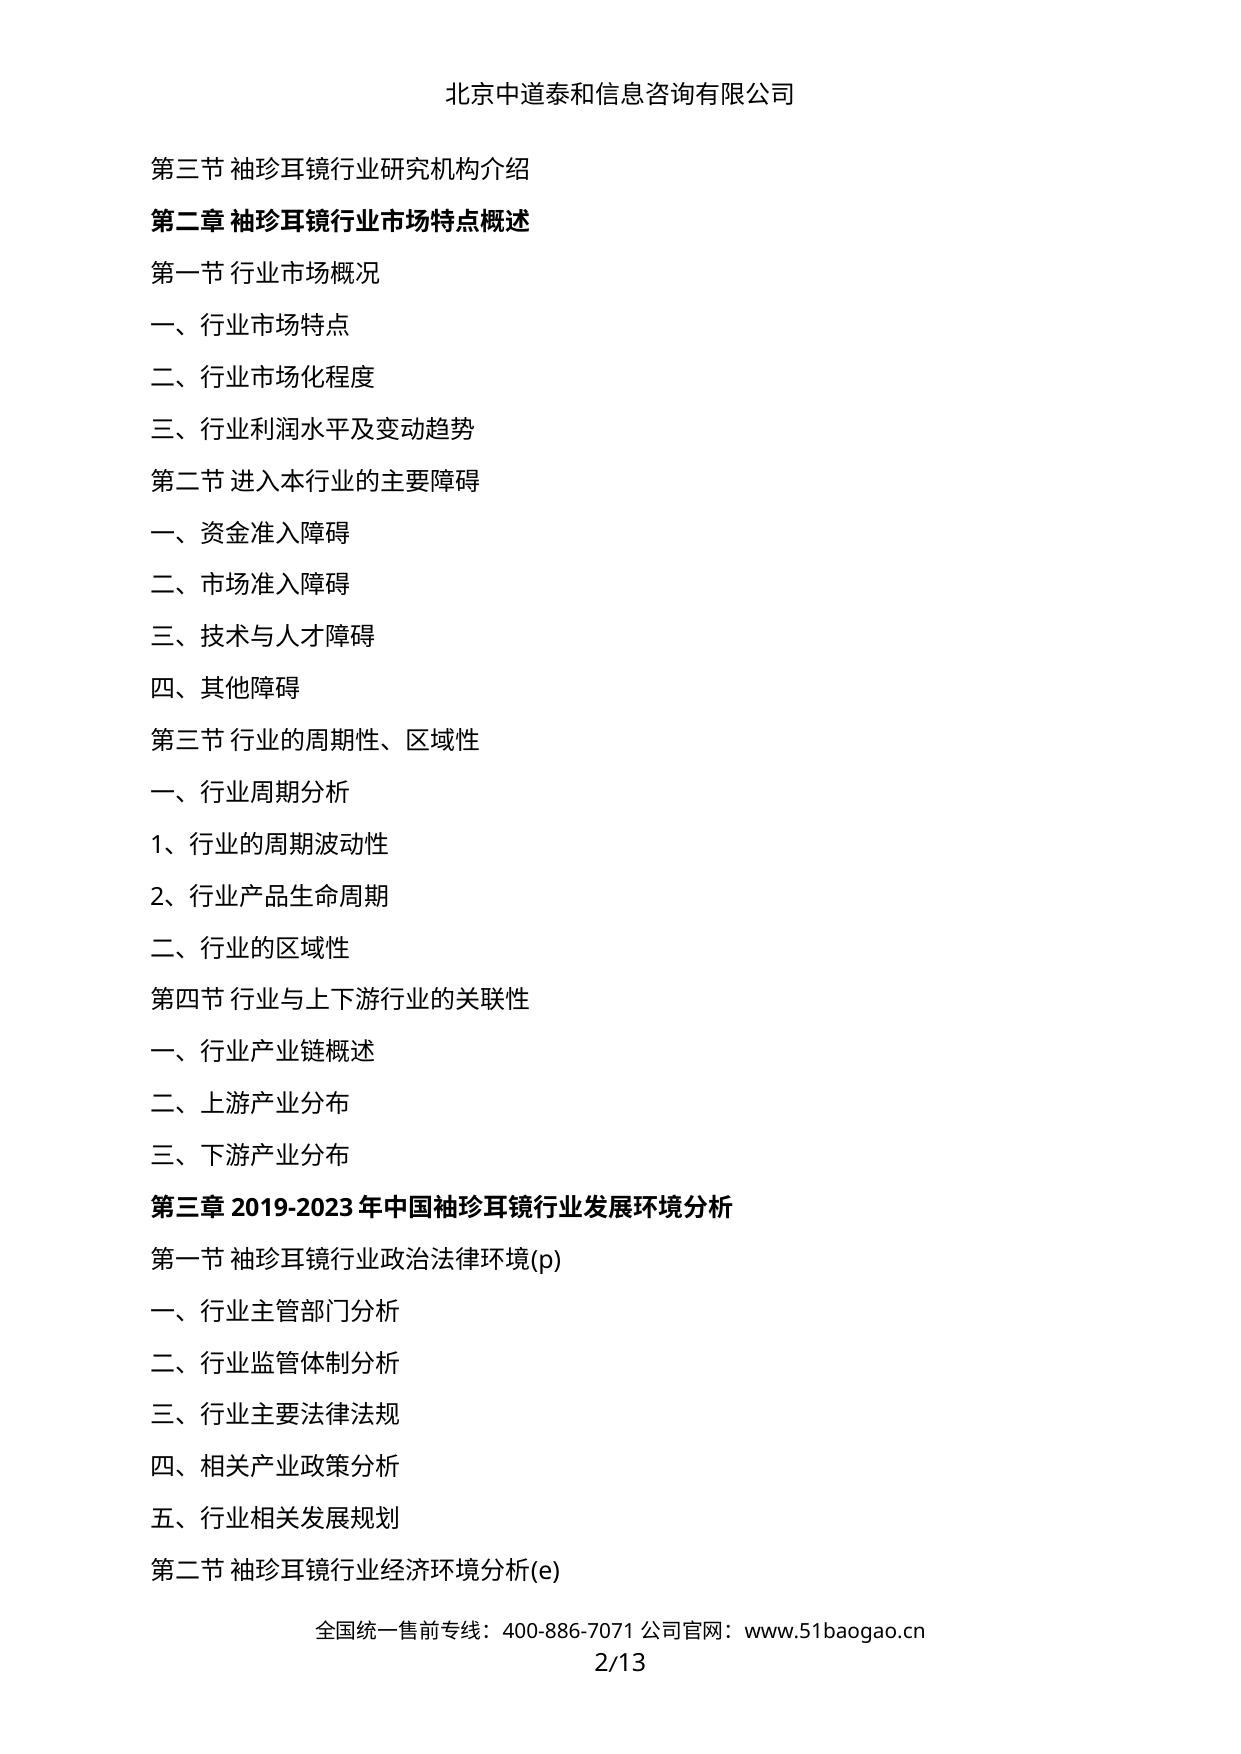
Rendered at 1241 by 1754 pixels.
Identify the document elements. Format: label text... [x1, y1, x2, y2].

text 第三节 行业的周期性、区域性 [150, 721, 1090, 757]
text 第一节 行业市场概况 [150, 254, 1090, 290]
text 第二节 袖珍耳镜行业经济环境分析(e) [150, 1551, 1090, 1587]
text 第二节 进入本行业的主要障碍 [150, 461, 1090, 497]
text 四、相关产业政策分析 [150, 1447, 1090, 1483]
text 第一节 袖珍耳镜行业政治法律环境(p) [150, 1239, 1090, 1276]
text 二、市场准入障碍 [150, 565, 1090, 601]
text 三、行业主要法律法规 [150, 1395, 1090, 1431]
text 一、行业产业链概述 [150, 1032, 1090, 1068]
text 第三节 袖珍耳镜行业研究机构介绍 [150, 150, 1090, 186]
text 一、行业市场特点 [150, 306, 1090, 342]
text 二、行业监管体制分析 [150, 1343, 1090, 1379]
text 三、下游产业分布 [150, 1136, 1090, 1172]
text 2、行业产品生命周期 [150, 876, 1090, 912]
text 三、行业利润水平及变动趋势 [150, 409, 1090, 446]
text 四、其他障碍 [150, 669, 1090, 705]
text 一、行业主管部门分析 [150, 1291, 1090, 1327]
text 第四节 行业与上下游行业的关联性 [150, 980, 1090, 1016]
text 五、行业相关发展规划 [150, 1499, 1090, 1535]
text 三、技术与人才障碍 [150, 617, 1090, 653]
text 二、行业市场化程度 [150, 357, 1090, 394]
text 1、行业的周期波动性 [150, 824, 1090, 861]
text 一、资金准入障碍 [150, 513, 1090, 549]
text 第三章 2019-2023年中国袖珍耳镜行业发展环境分析 [150, 1187, 1090, 1224]
text 二、上游产业分布 [150, 1084, 1090, 1120]
text 第二章 袖珍耳镜行业市场特点概述 [150, 202, 1090, 238]
text 二、行业的区域性 [150, 928, 1090, 964]
text 一、行业周期分析 [150, 772, 1090, 809]
